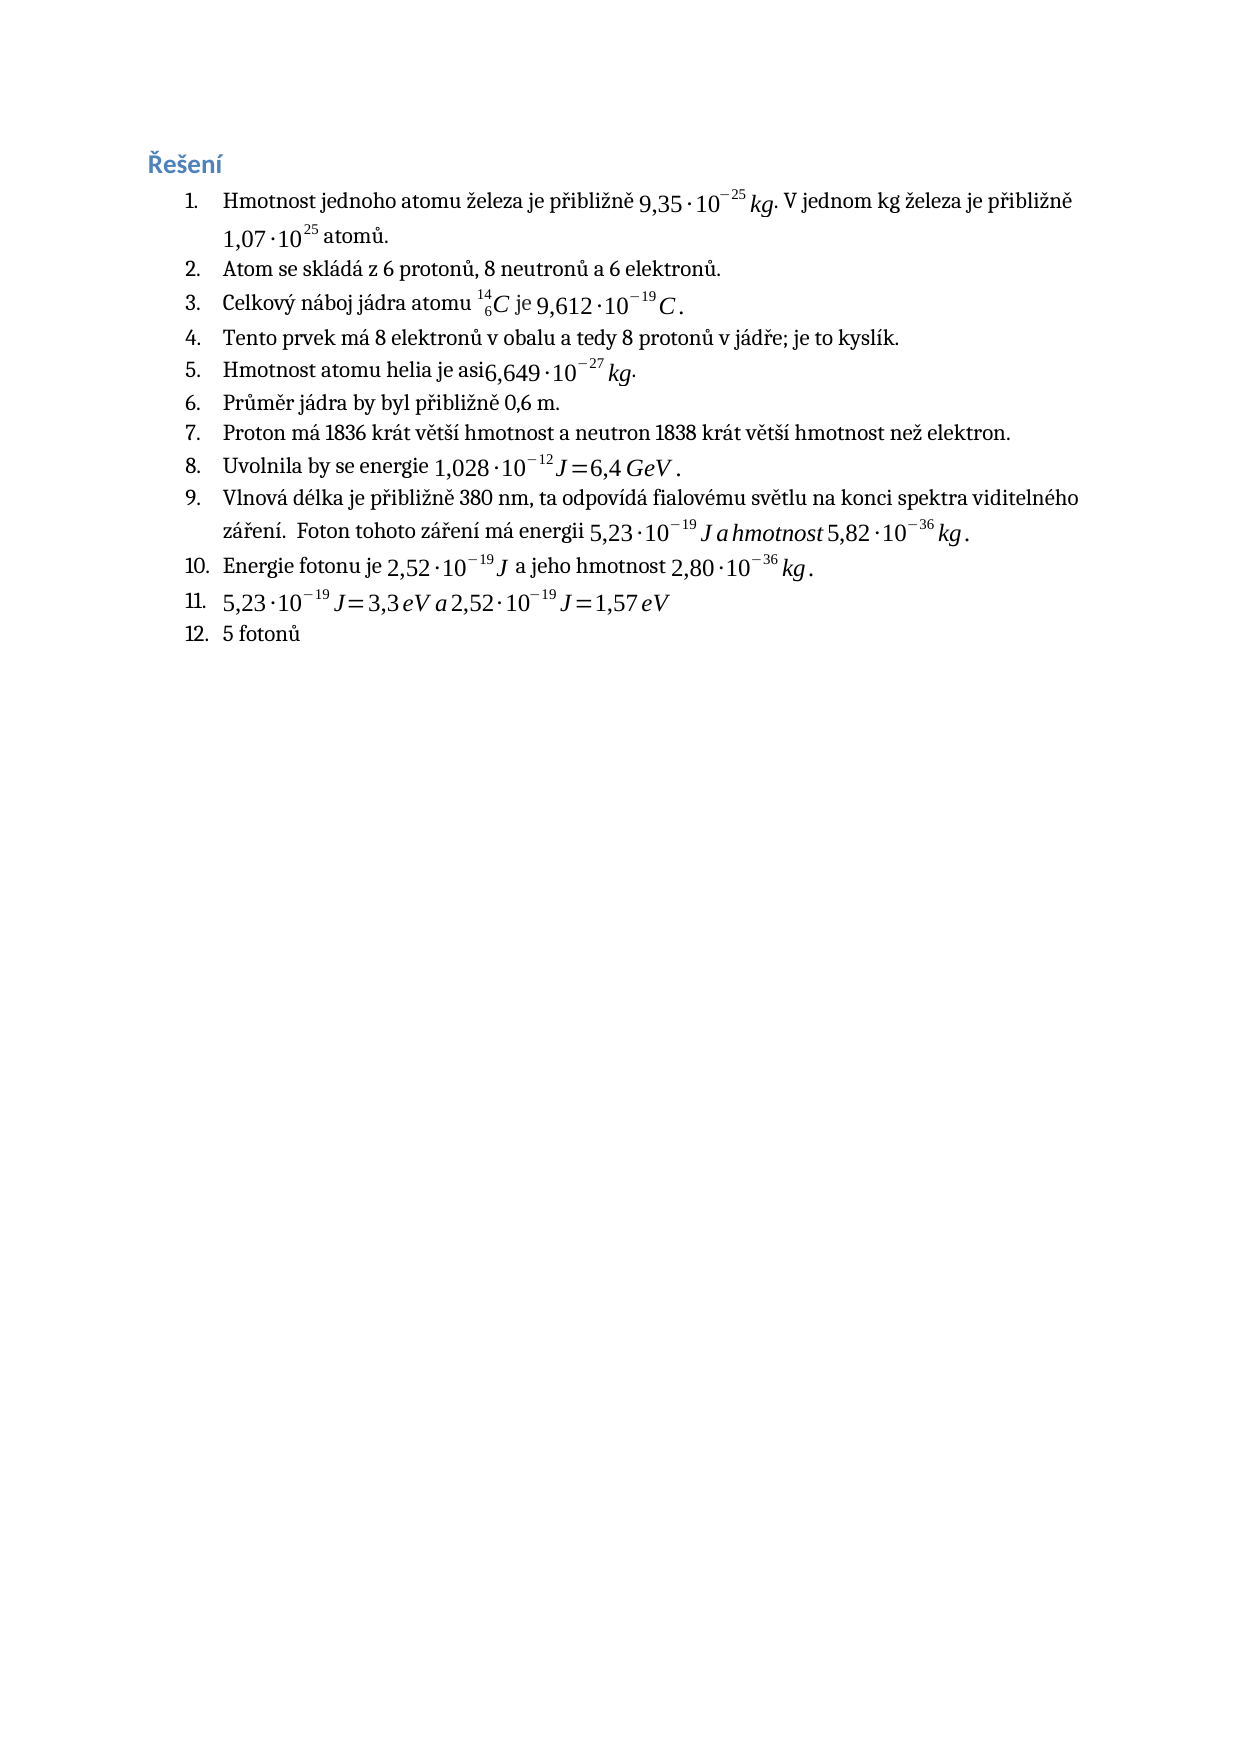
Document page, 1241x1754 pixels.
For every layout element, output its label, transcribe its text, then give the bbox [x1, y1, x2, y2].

list Hmotnost atomu helia je asi. [185, 355, 1093, 386]
list Průměr jádra by byl přibližně 0,6 m. [185, 390, 1093, 416]
list Energie fotonu je a jeho hmotnost [185, 550, 1093, 581]
list Atom se skládá z 6 protonů, 8 neutronů a 6 elektronů. [185, 256, 1093, 282]
list 5 fotonů [185, 620, 1093, 647]
list Uvolnila by se energie [185, 450, 1093, 481]
list Hmotnost jednoho atomu železa je přibližně . V jednom kg železa je přibližně atomů. [185, 186, 1093, 252]
list Celkový náboj jádra atomu je [185, 286, 1093, 321]
list Proton má 1836 krát větší hmotnost a neutron 1838 krát větší hmotnost než elektron. [185, 420, 1093, 446]
subtitle Řešení [148, 148, 1093, 181]
list Tento prvek má 8 elektronů v obalu a tedy 8 protonů v jádře; je to kyslík. [185, 324, 1093, 351]
list Vlnová délka je přibližně 380 nm, ta odpovídá fialovému světlu na konci spektra viditelného záření. Foton tohoto záření má energii [185, 485, 1093, 546]
